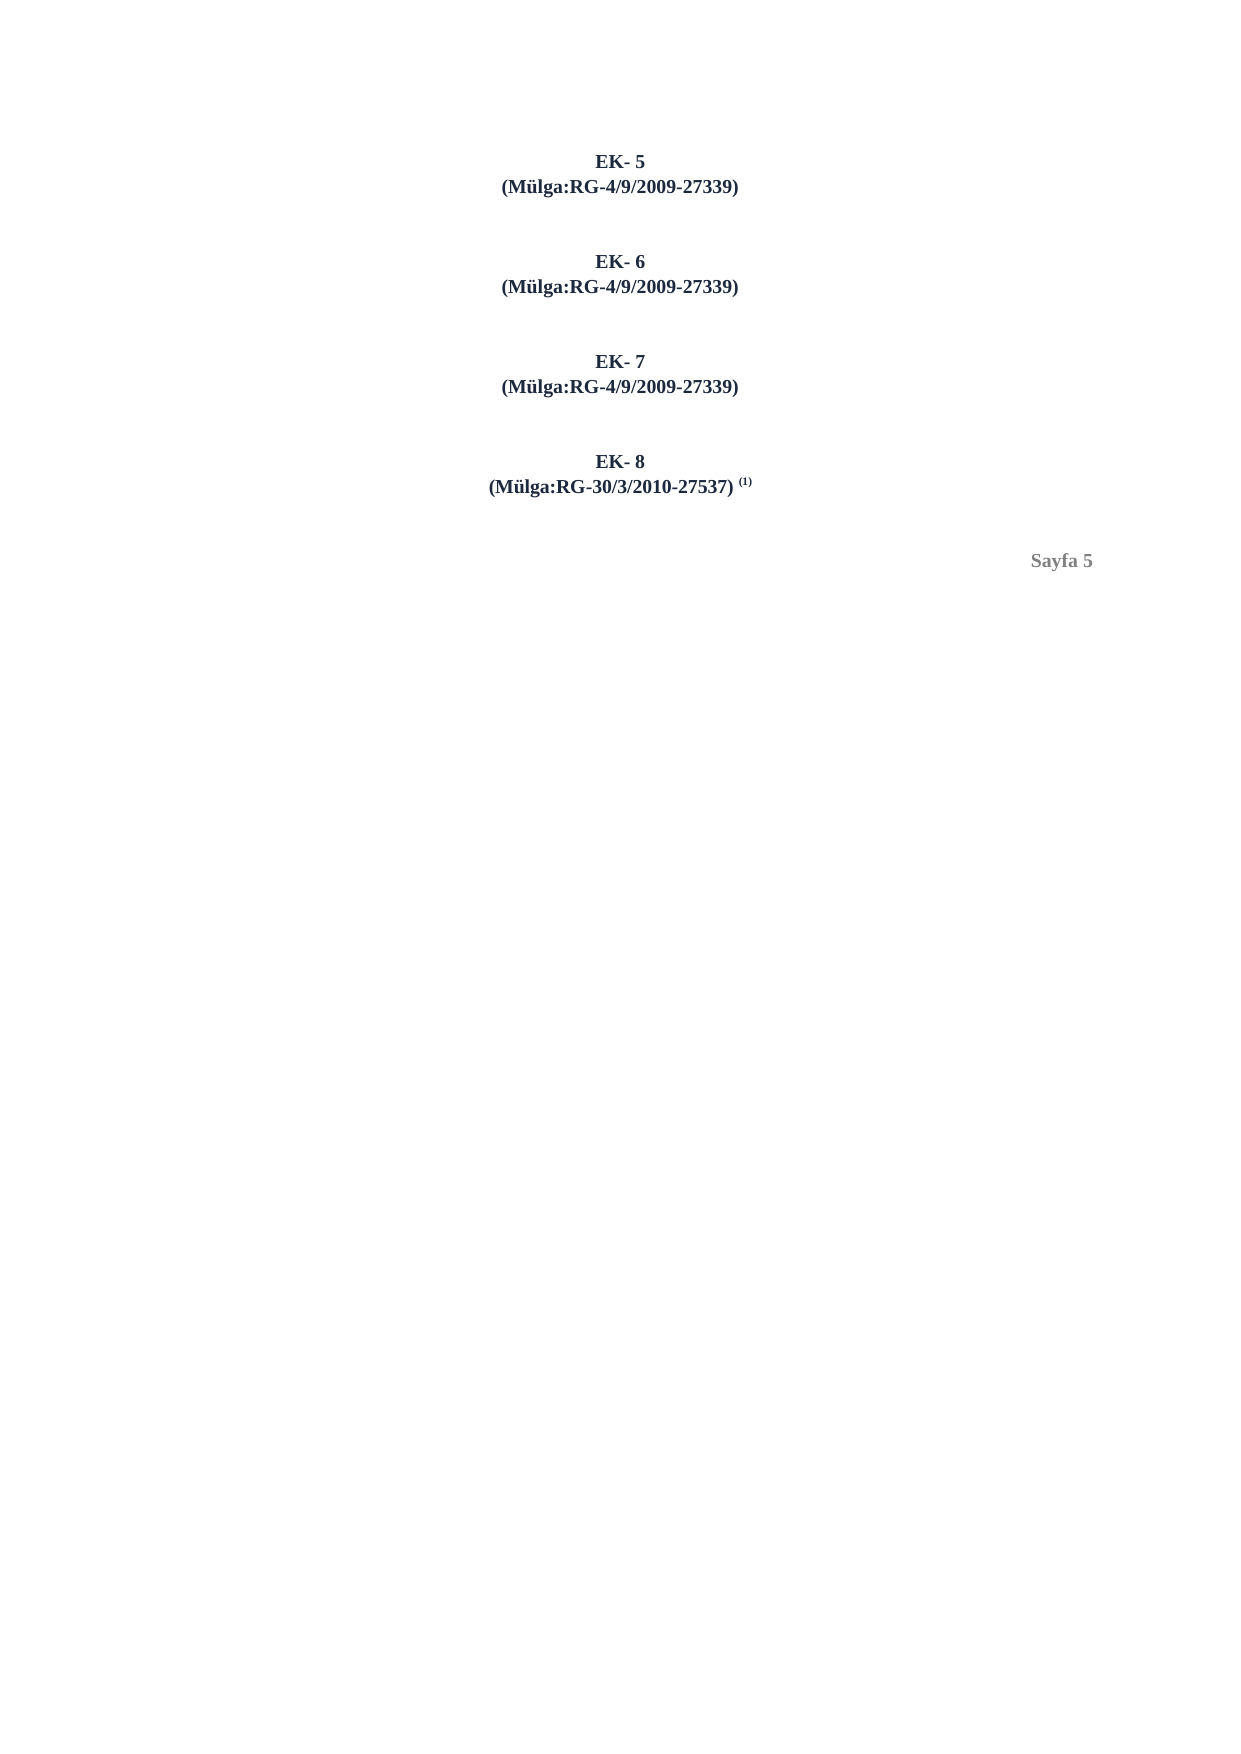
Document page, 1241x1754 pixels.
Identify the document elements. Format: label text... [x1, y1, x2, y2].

text (Mülga:RG-4/9/2009-27339) [148, 173, 1093, 198]
text EK- 5 [148, 148, 1093, 173]
text EK- 7 [148, 348, 1093, 373]
text (Mülga:RG-4/9/2009-27339) [148, 373, 1093, 398]
text (Mülga:RG-30/3/2010-27537) (1) [148, 473, 1093, 498]
text EK- 8 [148, 448, 1093, 473]
text Sayfa 5 [148, 548, 1093, 572]
text (Mülga:RG-4/9/2009-27339) [148, 273, 1093, 298]
text EK- 6 [148, 248, 1093, 273]
